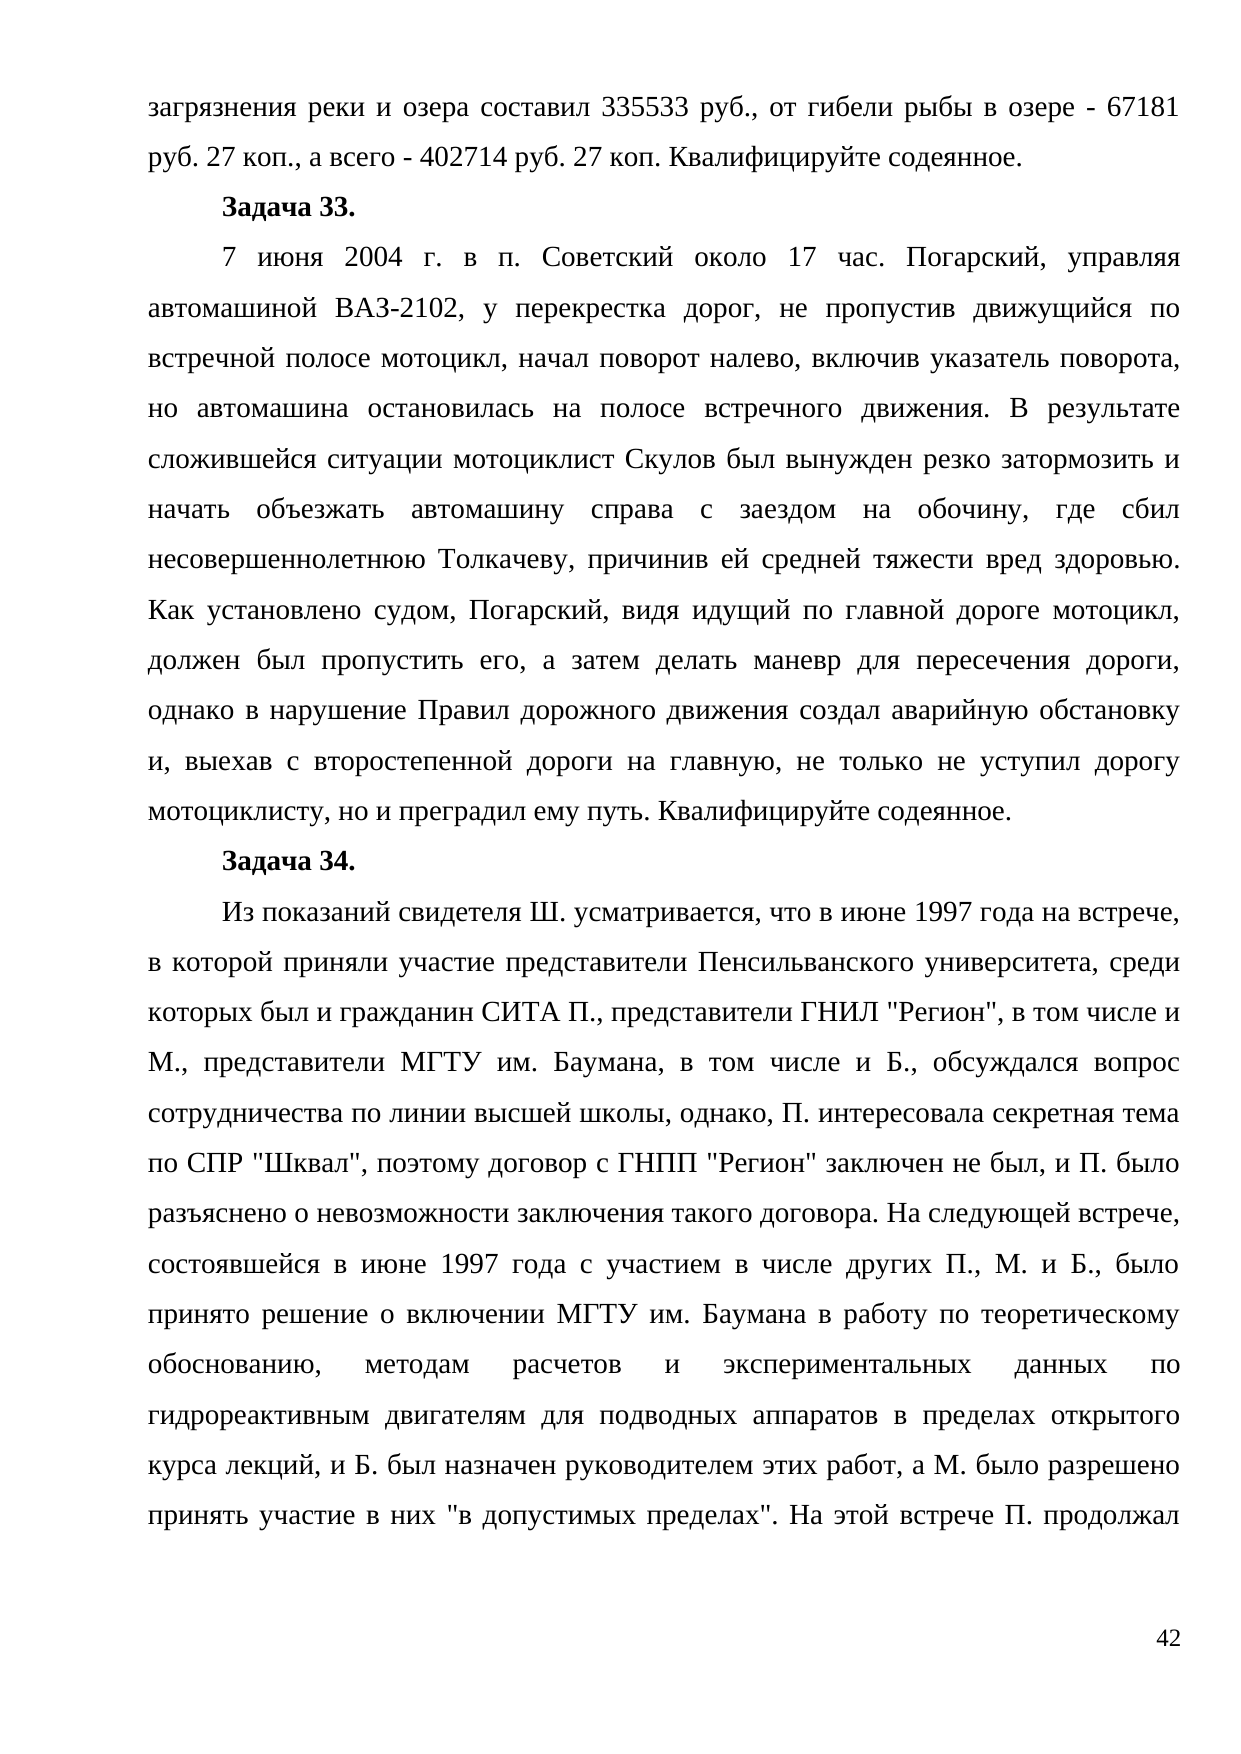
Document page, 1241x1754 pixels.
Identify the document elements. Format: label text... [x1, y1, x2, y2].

text Задача 34. [148, 843, 1181, 877]
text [148, 89, 1181, 172]
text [148, 894, 1181, 1531]
text Задача 33. [148, 189, 1181, 223]
text 7 июня 2004 г. в п. Советский около 17 час. Погарский, управляя автомашиной ВАЗ-2102, у перекрестка дорог, не пропустив движущийся по встречной полосе мотоцикл, начал поворот налево, включив указатель поворота, но автомашина остановилась на полосе встречного движения. В результате сложившейся ситуации мотоциклист Скулов был вынужден резко затормозить и начать объезжать автомашину справа с заездом на обочину, где сбил несовершеннолетнюю Толкачеву, причинив ей средней тяжести вред здоровью. Как установлено судом, Погарский, видя идущий по главной дороге мотоцикл, должен был пропустить его, а затем делать маневр для пересечения дороги, однако в нарушение Правил дорожного движения создал аварийную обстановку и, выехав с второстепенной дороги на главную, не только не уступил дорогу мотоциклисту, но и преградил ему путь. Квалифицируйте содеянное. [148, 239, 1181, 827]
